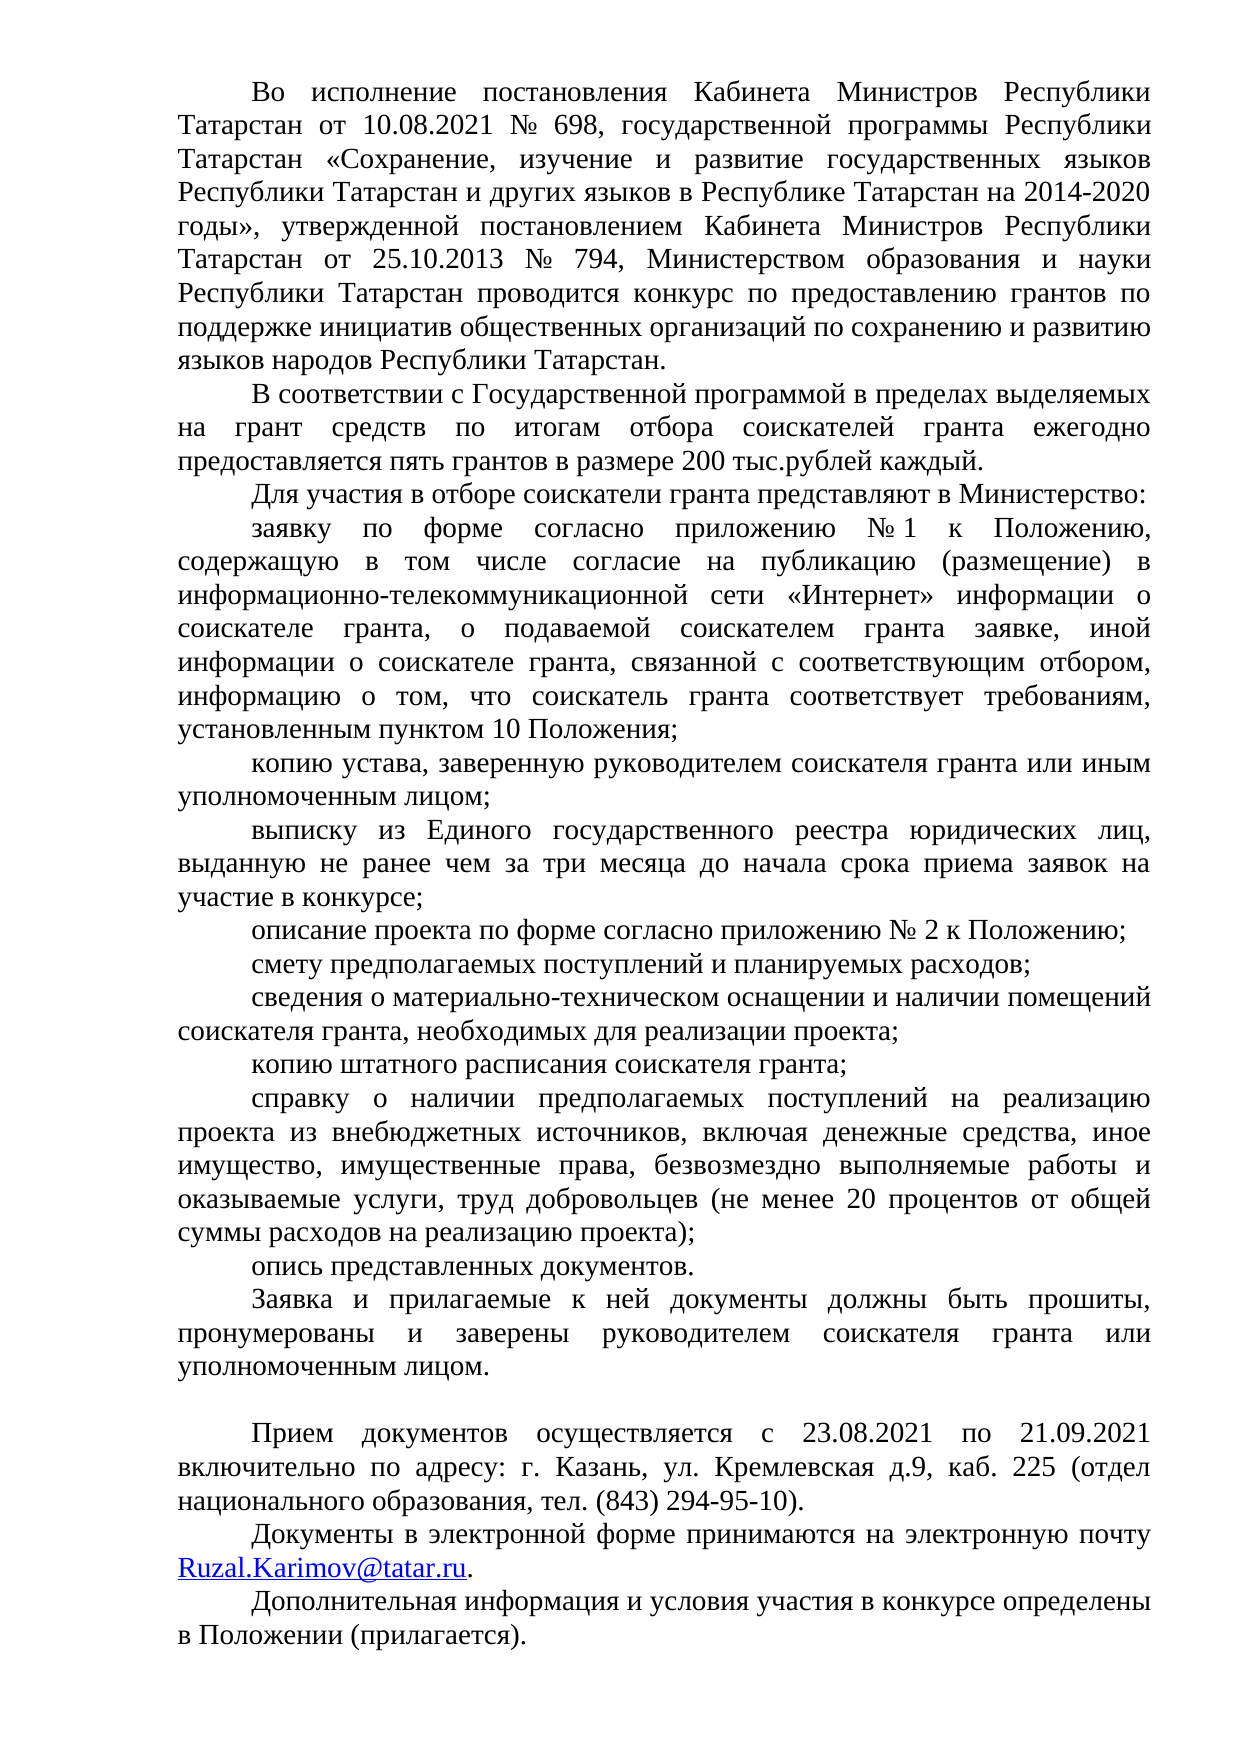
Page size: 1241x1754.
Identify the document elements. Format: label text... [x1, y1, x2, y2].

text копию устава, заверенную руководителем соискателя гранта или иным уполномоченным лицом; [177, 745, 1152, 812]
text справку о наличии предполагаемых поступлений на реализацию проекта из внебюджетных источников, включая денежные средства, иное имущество, имущественные права, безвозмездно выполняемые работы и оказываемые услуги, труд добровольцев (не менее 20 процентов от общей суммы расходов на реализацию проекта); [177, 1080, 1152, 1248]
text смету предполагаемых поступлений и планируемых расходов; [177, 946, 1152, 979]
text заявку по форме согласно приложению № 1 к Положению, содержащую в том числе согласие на публикацию (размещение) в информационно-телекоммуникационной сети «Интернет» информации о соискателе гранта, о подаваемой соискателем гранта заявке, иной информации о соискателе гранта, связанной с соответствующим отбором, информацию о том, что соискатель гранта соответствует требованиям, установленным пунктом 10 Положения; [177, 510, 1152, 745]
text Для участия в отборе соискатели гранта представляют в Министерство: [177, 476, 1152, 510]
text выписку из Единого государственного реестра юридических лиц, выданную не ранее чем за три месяца до начала срока приема заявок на участие в конкурсе; [177, 812, 1152, 912]
text В соответствии с Государственной программой в пределах выделяемых на грант средств по итогам отбора соискателей гранта ежегодно предоставляется пять грантов в размере 200 тыс.рублей каждый. [177, 376, 1152, 476]
text сведения о материально-техническом оснащении и наличии помещений соискателя гранта, необходимых для реализации проекта; [177, 979, 1152, 1047]
text копию штатного расписания соискателя гранта; [177, 1047, 1152, 1080]
text Заявка и прилагаемые к ней документы должны быть прошиты, пронумерованы и заверены руководителем соискателя гранта или уполномоченным лицом. [177, 1281, 1152, 1382]
text Дополнительная информация и условия участия в конкурсе определены в Положении (прилагается). [177, 1583, 1152, 1650]
text Во исполнение постановления Кабинета Министров Республики Татарстан от 10.08.2021 № 698, государственной программы Республики Татарстан «Сохранение, изучение и развитие государственных языков Республики Татарстан и других языков в Республике Татарстан на 2014-2020 годы», утвержденной постановлением Кабинета Министров Республики Татарстан от 25.10.2013 № 794, Министерством образования и науки Республики Татарстан проводится конкурс по предоставлению грантов по поддержке инициатив общественных организаций по сохранению и развитию языков народов Республики Татарстан. [177, 74, 1152, 376]
text Документы в электронной форме принимаются на электронную почту Ruzal.Karimov@tatar.ru. [177, 1516, 1152, 1583]
text опись представленных документов. [177, 1248, 1152, 1281]
text описание проекта по форме согласно приложению № 2 к Положению; [177, 912, 1152, 946]
text Прием документов осуществляется с 23.08.2021 по 21.09.2021 включительно по адресу: г. Казань, ул. Кремлевская д.9, каб. 225 (отдел национального образования, тел. (843) 294-95-10). [177, 1416, 1152, 1516]
